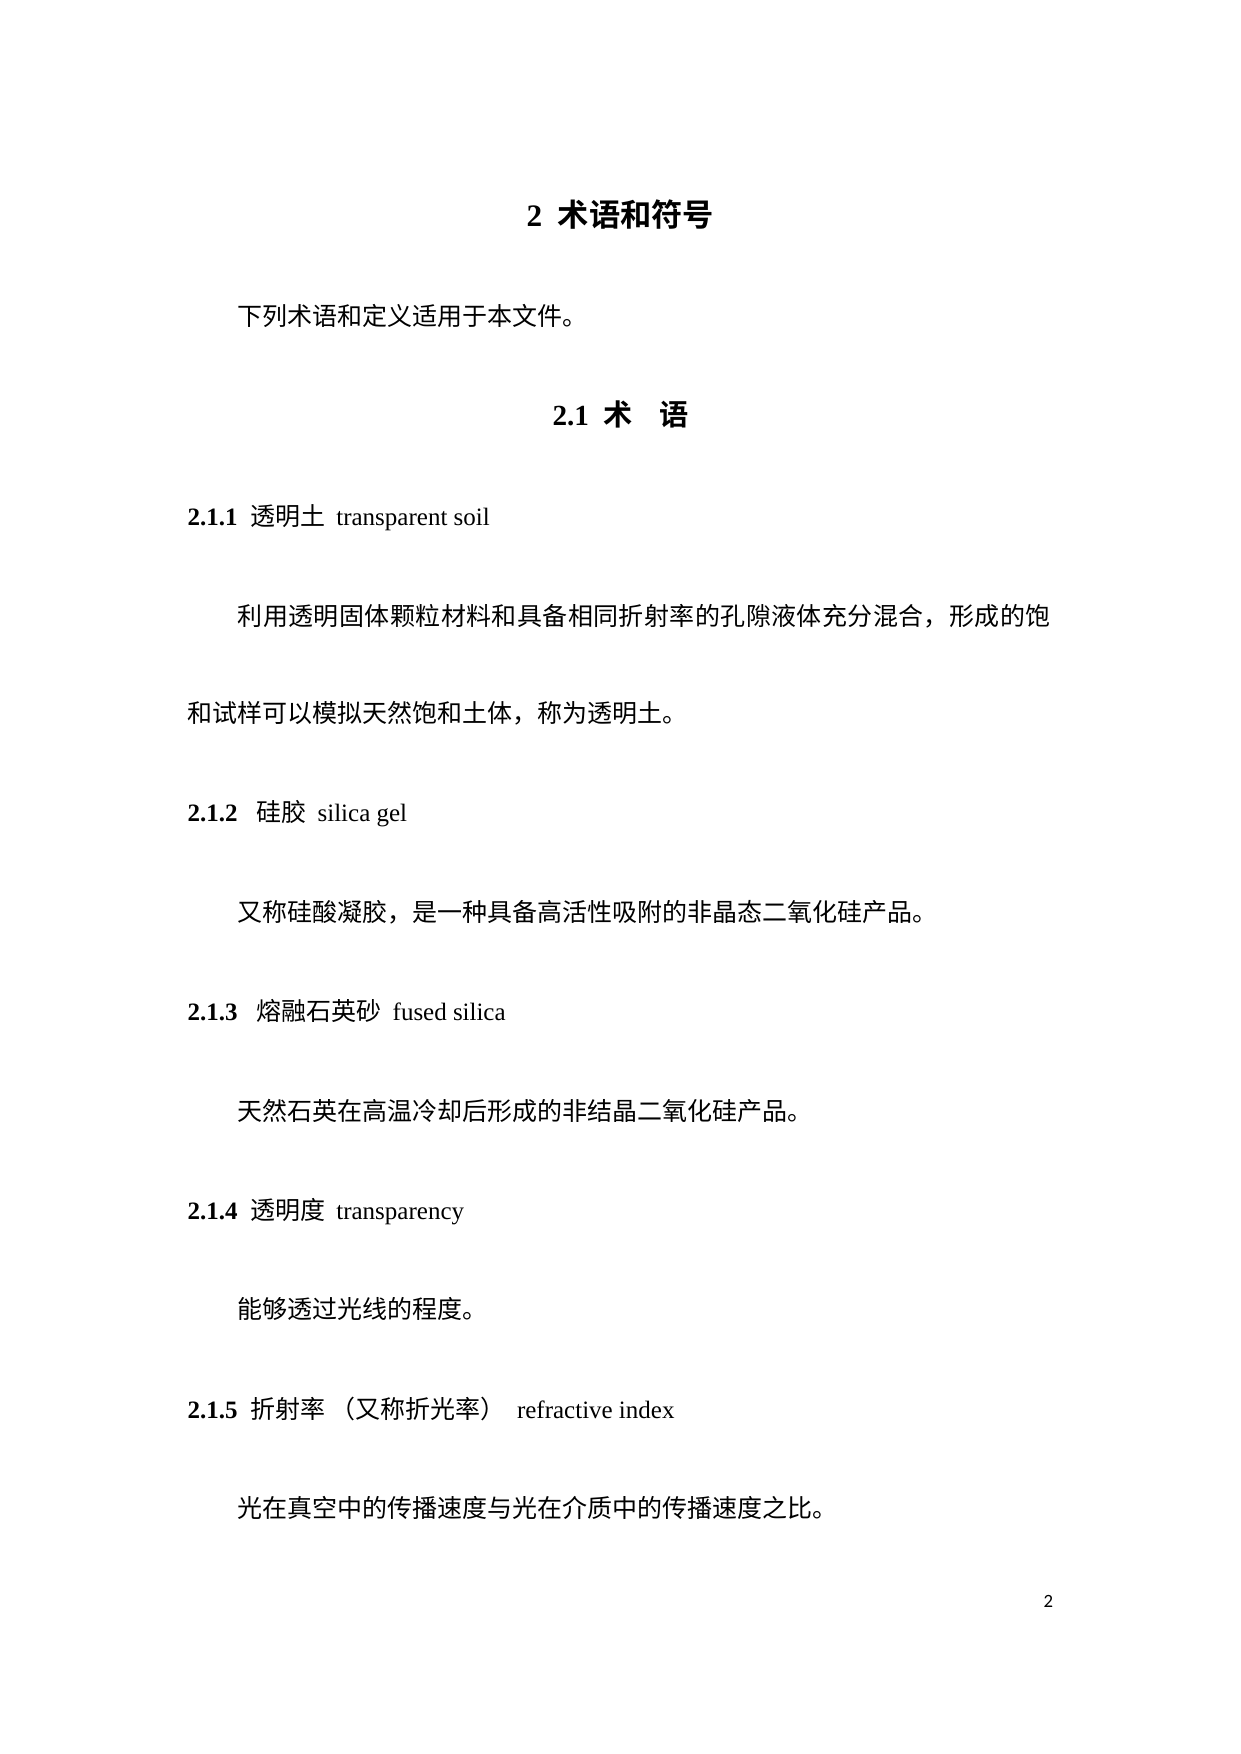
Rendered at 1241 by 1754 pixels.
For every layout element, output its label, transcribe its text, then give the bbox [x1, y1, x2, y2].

text 下列术语和定义适用于本文件。 [187, 282, 1053, 347]
text 又称硅酸凝胶，是一种具备高活性吸附的非晶态二氧化硅产品。 [187, 878, 1053, 943]
text 天然石英在高温冷却后形成的非结晶二氧化硅产品。 [187, 1077, 1053, 1142]
text 2.1 术 语 [187, 380, 1053, 445]
text 能够透过光线的程度。 [187, 1275, 1053, 1340]
text 2 术语和符号 [187, 180, 1053, 245]
text 2.1.4 透明度 transparency [187, 1176, 1053, 1241]
text 利用透明固体颗粒材料和具备相同折射率的孔隙液体充分混合，形成的饱和试样可以模拟天然饱和土体，称为透明土。 [187, 582, 1053, 744]
text 2.1.2 硅胶 silica gel [187, 778, 1053, 843]
text 2.1.1 透明土 transparent soil [187, 482, 1053, 547]
text 光在真空中的传播速度与光在介质中的传播速度之比。 [187, 1474, 1053, 1539]
text 2.1.3 熔融石英砂 fused silica [187, 977, 1053, 1042]
text 2.1.5 折射率 （又称折光率） refractive index [187, 1375, 1053, 1440]
